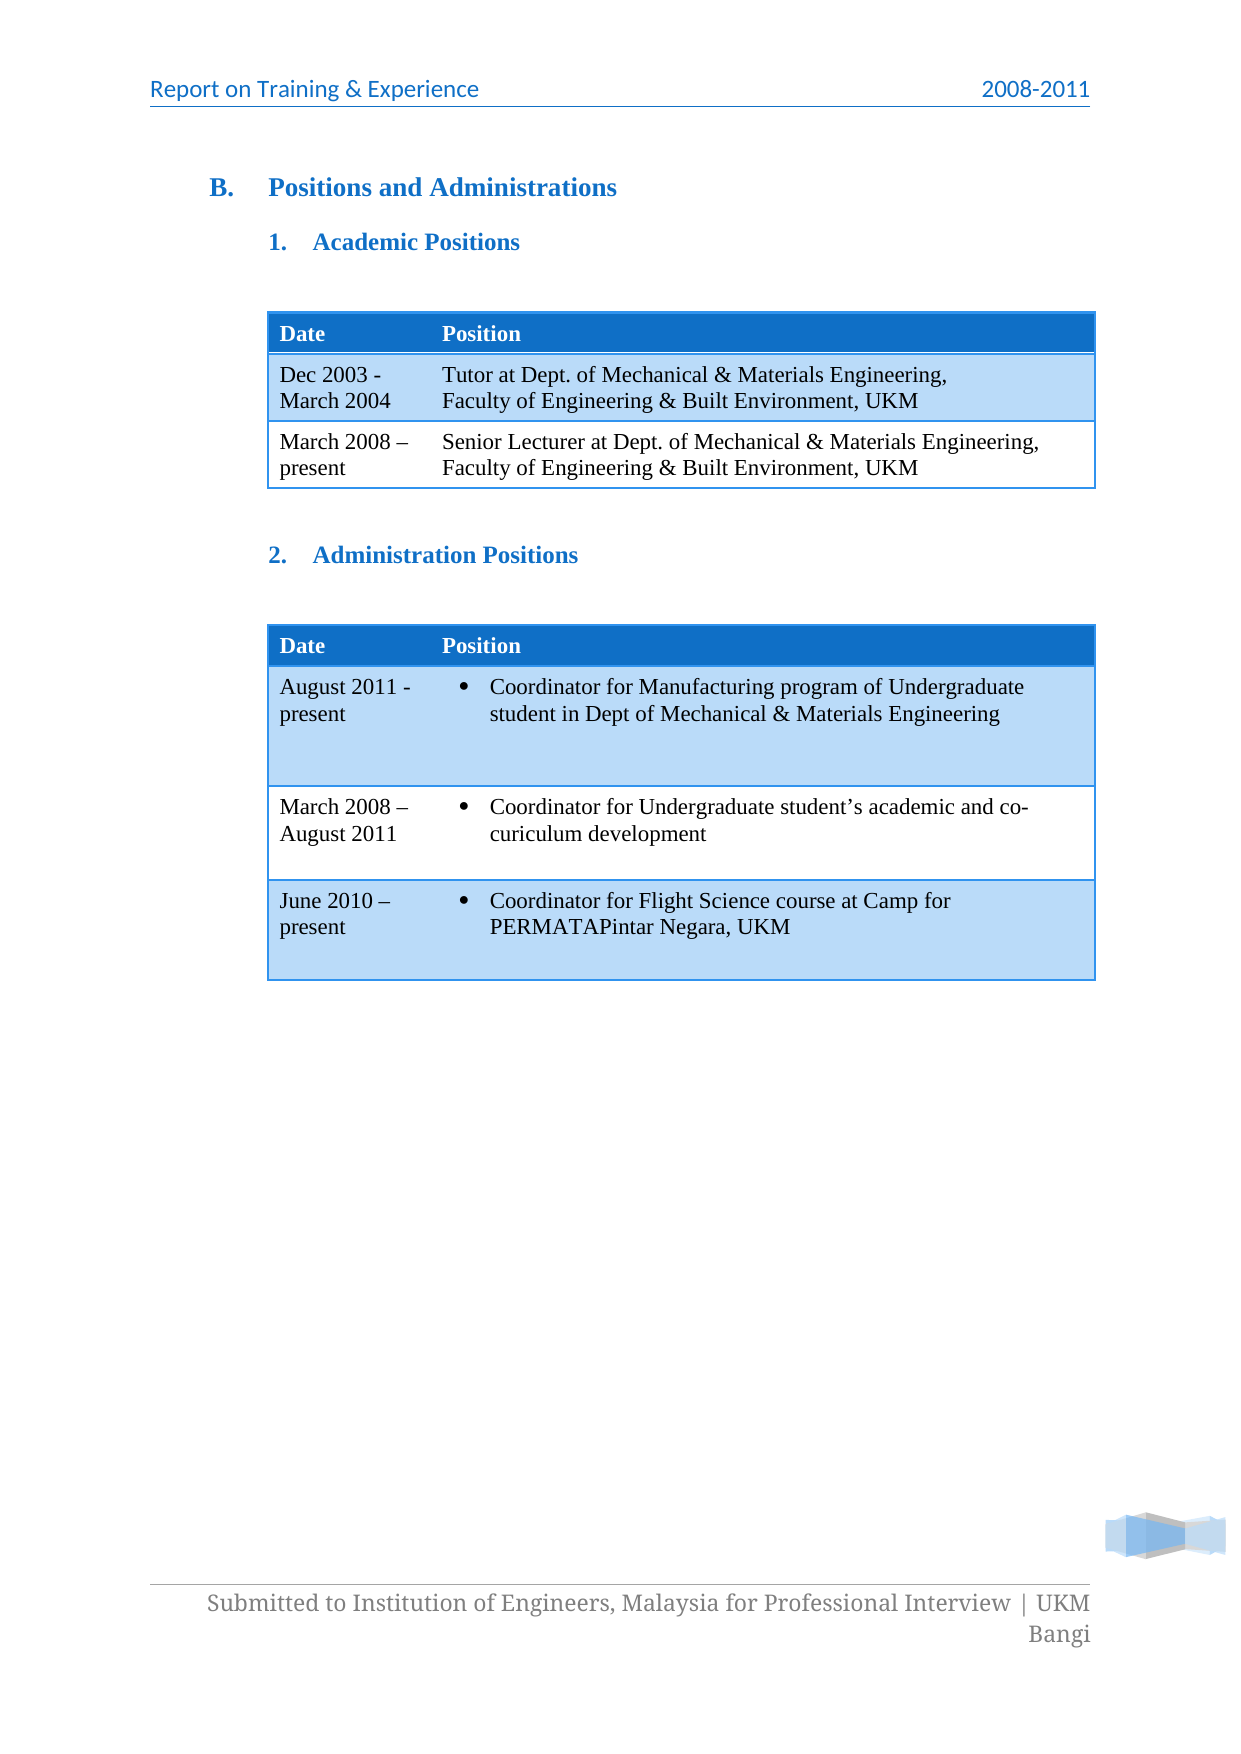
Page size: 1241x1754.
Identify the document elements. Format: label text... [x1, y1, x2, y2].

table_cell Coordinator for Flight Science course at Camp for PERMATAPintar Negara, UKM [431, 881, 1094, 979]
table_cell March 2008 – present [269, 422, 431, 487]
table_cell June 2010 – present [269, 881, 431, 979]
table_cell Coordinator for Undergraduate student’s academic and co-curiculum development [431, 787, 1094, 879]
table_cell Coordinator for Manufacturing program of Undergraduate student in Dept of Mechanical & Materials Engineering [431, 667, 1094, 785]
table_header Position [431, 626, 1094, 665]
table_cell March 2008 – August 2011 [269, 787, 431, 879]
table_header Position [431, 314, 1094, 352]
table_cell Senior Lecturer at Dept. of Mechanical & Materials Engineering, Faculty of Engineering & Built Environment, UKM [431, 422, 1094, 487]
table_header Date [269, 626, 431, 665]
subtitle Academic Positions [268, 227, 1090, 256]
subtitle Positions and Administrations [209, 171, 1090, 202]
table_cell Dec 2003 - March 2004 [269, 355, 431, 420]
table_cell Tutor at Dept. of Mechanical & Materials Engineering, Faculty of Engineering & Built Environment, UKM [431, 355, 1094, 420]
table_cell August 2011 - present [269, 667, 431, 785]
table_header Date [269, 314, 431, 352]
subtitle Administration Positions [268, 540, 1090, 569]
